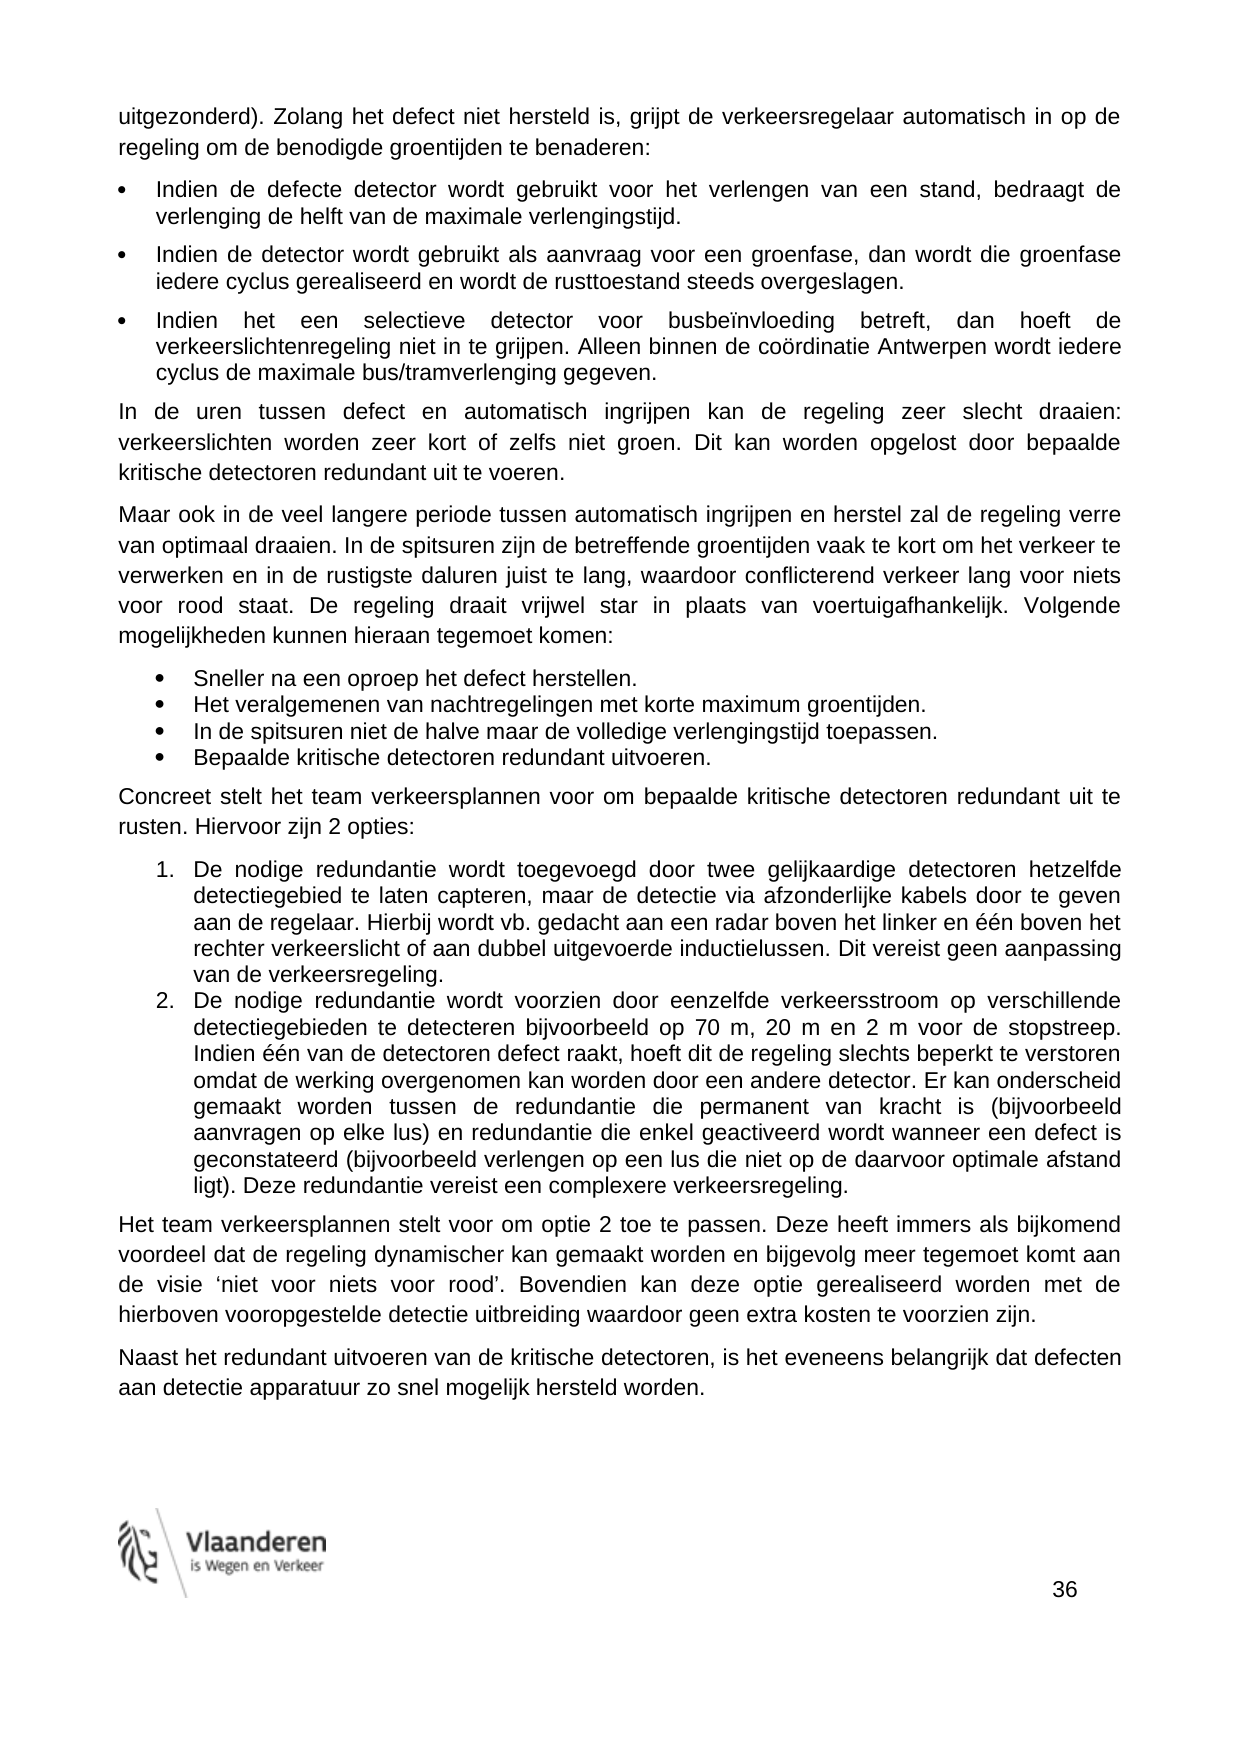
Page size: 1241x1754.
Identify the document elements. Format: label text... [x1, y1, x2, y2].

list Indien het een selectieve detector voor busbeïnvloeding betreft, dan hoeft de verkeerslichtenregeling niet in te grijpen. Alleen binnen de coördinatie Antwerpen wordt iedere cyclus de maximale bus/tramverlenging gegeven. [118, 307, 1122, 386]
text Maar ook in de veel langere periode tussen automatisch ingrijpen en herstel zal de regeling verre van optimaal draaien. In de spitsuren zijn de betreffende groentijden vaak te kort om het verkeer te verwerken en in de rustigste daluren juist te lang, waardoor conflicterend verkeer lang voor niets voor rood staat. De regeling draait vrijwel star in plaats van voertuigafhankelijk. Volgende mogelijkheden kunnen hieraan tegemoet komen: [118, 501, 1122, 648]
list Indien de detector wordt gebruikt als aanvraag voor een groenfase, dan wordt die groenfase iedere cyclus gerealiseerd en wordt de rusttoestand steeds overgeslagen. [118, 241, 1122, 294]
text Naast het redundant uitvoeren van de kritische detectoren, is het eveneens belangrijk dat defecten aan detectie apparatuur zo snel mogelijk hersteld worden. [118, 1344, 1122, 1401]
text Concreet stelt het team verkeersplannen voor om bepaalde kritische detectoren redundant uit te rusten. Hiervoor zijn 2 opties: [118, 783, 1122, 839]
list In de spitsuren niet de halve maar de volledige verlengingstijd toepassen. [156, 718, 1122, 744]
list Het veralgemenen van nachtregelingen met korte maximum groentijden. [156, 691, 1122, 718]
picture [118, 1508, 326, 1598]
list Sneller na een oproep het defect herstellen. [156, 665, 1122, 691]
text Het team verkeersplannen stelt voor om optie 2 toe te passen. Deze heeft immers als bijkomend voordeel dat de regeling dynamischer kan gemaakt worden en bijgevolg meer tegemoet komt aan de visie ‘niet voor niets voor rood’. Bovendien kan deze optie gerealiseerd worden met de hierboven vooropgestelde detectie uitbreiding waardoor geen extra kosten te voorzien zijn. [118, 1211, 1122, 1328]
list Bepaalde kritische detectoren redundant uitvoeren. [156, 744, 1122, 770]
list De nodige redundantie wordt voorzien door eenzelfde verkeersstroom op verschillende detectiegebieden te detecteren bijvoorbeeld op 70 m, 20 m en 2 m voor de stopstreep. Indien één van de detectoren defect raakt, hoeft dit de regeling slechts beperkt te verstoren omdat de werking overgenomen kan worden door een andere detector. Er kan onderscheid gemaakt worden tussen de redundantie die permanent van kracht is (bijvoorbeeld aanvragen op elke lus) en redundantie die enkel geactiveerd wordt wanneer een defect is geconstateerd (bijvoorbeeld verlengen op een lus die niet op de daarvoor optimale afstand ligt). Deze redundantie vereist een complexere verkeersregeling. [156, 987, 1122, 1198]
text In de uren tussen defect en automatisch ingrijpen kan de regeling zeer slecht draaien: verkeerslichten worden zeer kort of zelfs niet groen. Dit kan worden opgelost door bepaalde kritische detectoren redundant uit te voeren. [118, 398, 1122, 485]
list De nodige redundantie wordt toegevoegd door twee gelijkaardige detectoren hetzelfde detectiegebied te laten capteren, maar de detectie via afzonderlijke kabels door te geven aan de regelaar. Hierbij wordt vb. gedacht aan een radar boven het linker en één boven het rechter verkeerslicht of aan dubbel uitgevoerde inductielussen. Dit vereist geen aanpassing van de verkeersregeling. [156, 856, 1122, 987]
list Indien de defecte detector wordt gebruikt voor het verlengen van een stand, bedraagt de verlenging de helft van de maximale verlengingstijd. [118, 176, 1122, 229]
